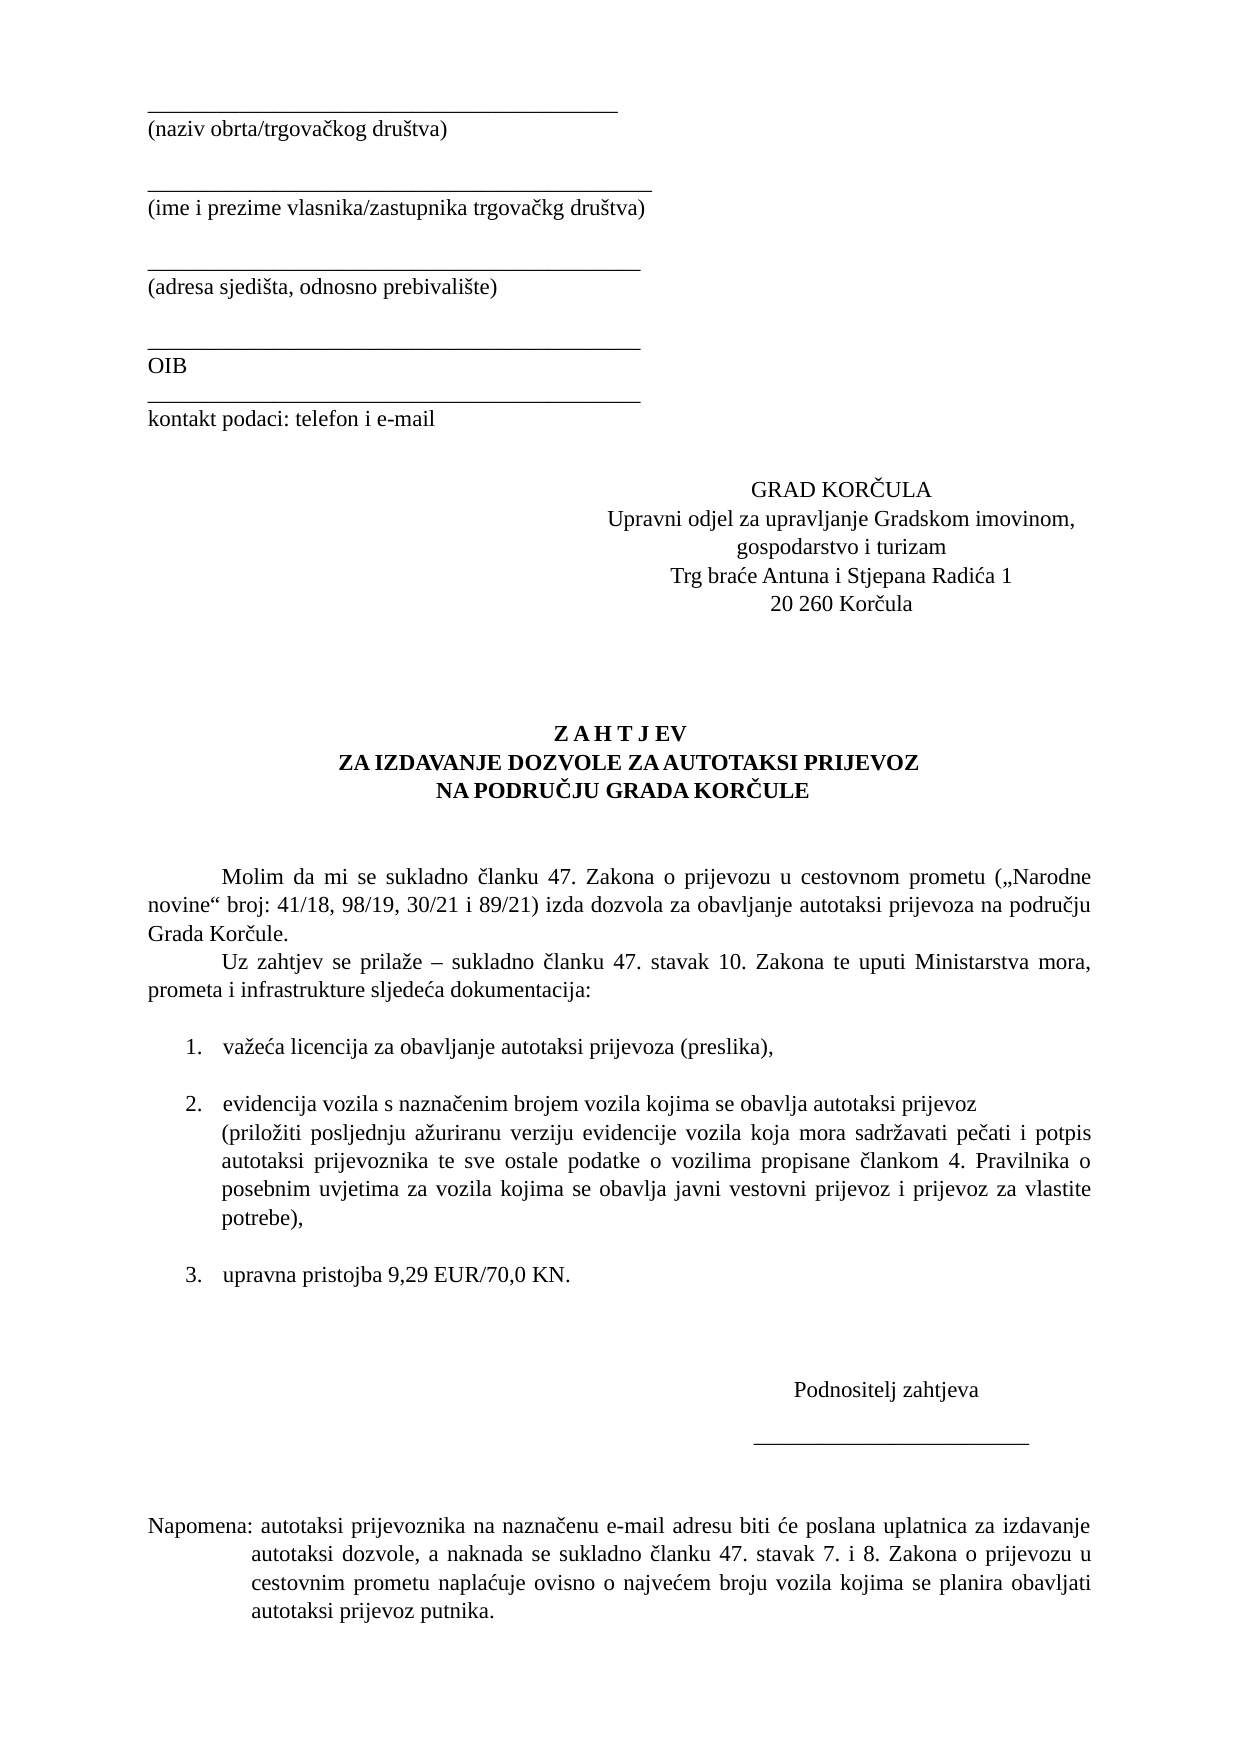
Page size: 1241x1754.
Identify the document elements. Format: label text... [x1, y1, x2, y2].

list evidencija vozila s naznačenim brojem vozila kojima se obavlja autotaksi prijevoz [185, 1090, 1093, 1117]
text (naziv obrta/trgovačkog društva) [148, 115, 1093, 141]
text ___________________________________________ [148, 247, 1093, 273]
text OIB [148, 352, 1093, 378]
list upravna pristojba 9,29 EUR/70,0 KN. [185, 1261, 1093, 1287]
text Molim da mi se sukladno članku 47. Zakona o prijevozu u cestovnom prometu („Narodne novine“ broj: 41/18, 98/19, 30/21 i 89/21) izda dozvola za obavljanje autotaksi prijevoza na području Grada Korčule. [148, 863, 1093, 946]
list važeća licencija za obavljanje autotaksi prijevoza (preslika), [185, 1033, 1093, 1060]
text Trg braće Antuna i Stjepana Radića 1 [590, 562, 1093, 588]
text ________________________ [148, 1421, 1093, 1448]
text ZA IZDAVANJE DOZVOLE ZA AUTOTAKSI PRIJEVOZ [148, 749, 1093, 775]
text Z A H T J EV [148, 721, 1093, 747]
text ___________________________________________ [148, 378, 1093, 405]
text kontakt podaci: telefon i e-mail [148, 405, 1093, 431]
text gospodarstvo i turizam [590, 533, 1093, 559]
text Podnositelj zahtjeva [148, 1376, 1093, 1403]
text ___________________________________________ [148, 326, 1093, 352]
text Napomena: autotaksi prijevoznika na naznačenu e-mail adresu biti će poslana uplatnica za izdavanje autotaksi dozvole, a naknada se sukladno članku 47. stavak 7. i 8. Zakona o prijevozu u cestovnim prometu naplaćuje ovisno o najvećem broju vozila kojima se planira obavljati autotaksi prijevoz putnika. [148, 1512, 1093, 1623]
text Upravni odjel za upravljanje Gradskom imovinom, [590, 505, 1093, 531]
text (ime i prezime vlasnika/zastupnika trgovačkg društva) [148, 194, 1093, 220]
text GRAD KORČULA [590, 476, 1093, 503]
text (adresa sjedišta, odnosno prebivalište) [148, 273, 1093, 299]
text _________________________________________ [148, 89, 1093, 115]
text ____________________________________________ [148, 168, 1093, 194]
text 20 260 Korčula [590, 590, 1093, 616]
text (priložiti posljednju ažuriranu verziju evidencije vozila koja mora sadržavati pečati i potpis autotaksi prijevoznika te sve ostale podatke o vozilima propisane člankom 4. Pravilnika o posebnim uvjetima za vozila kojima se obavlja javni vestovni prijevoz i prijevoz za vlastite potrebe), [221, 1119, 1093, 1230]
text NA PODRUČJU GRADA KORČULE [148, 777, 1093, 804]
text Uz zahtjev se prilaže – sukladno članku 47. stavak 10. Zakona te uputi Ministarstva mora, prometa i infrastrukture sljedeća dokumentacija: [148, 948, 1093, 1003]
